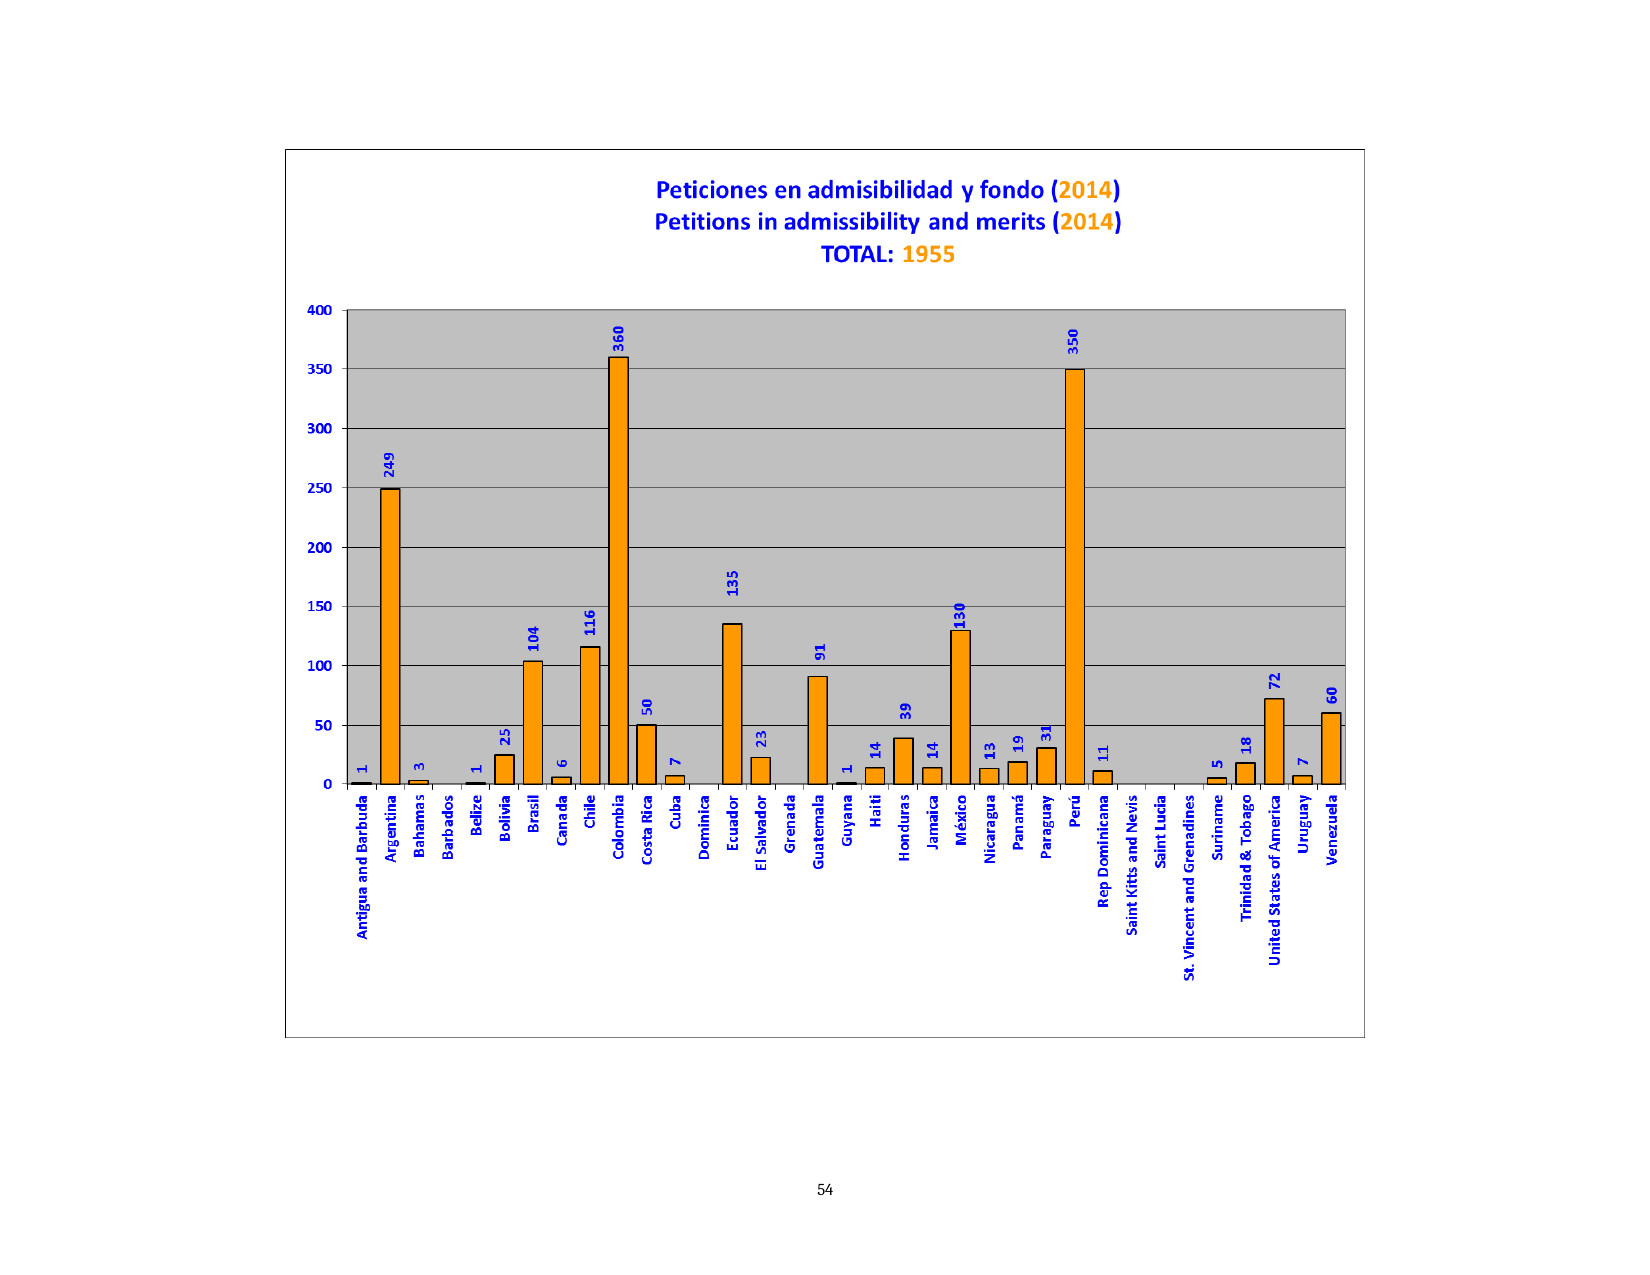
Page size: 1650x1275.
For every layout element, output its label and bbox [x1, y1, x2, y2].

picture [285, 149, 1365, 1038]
